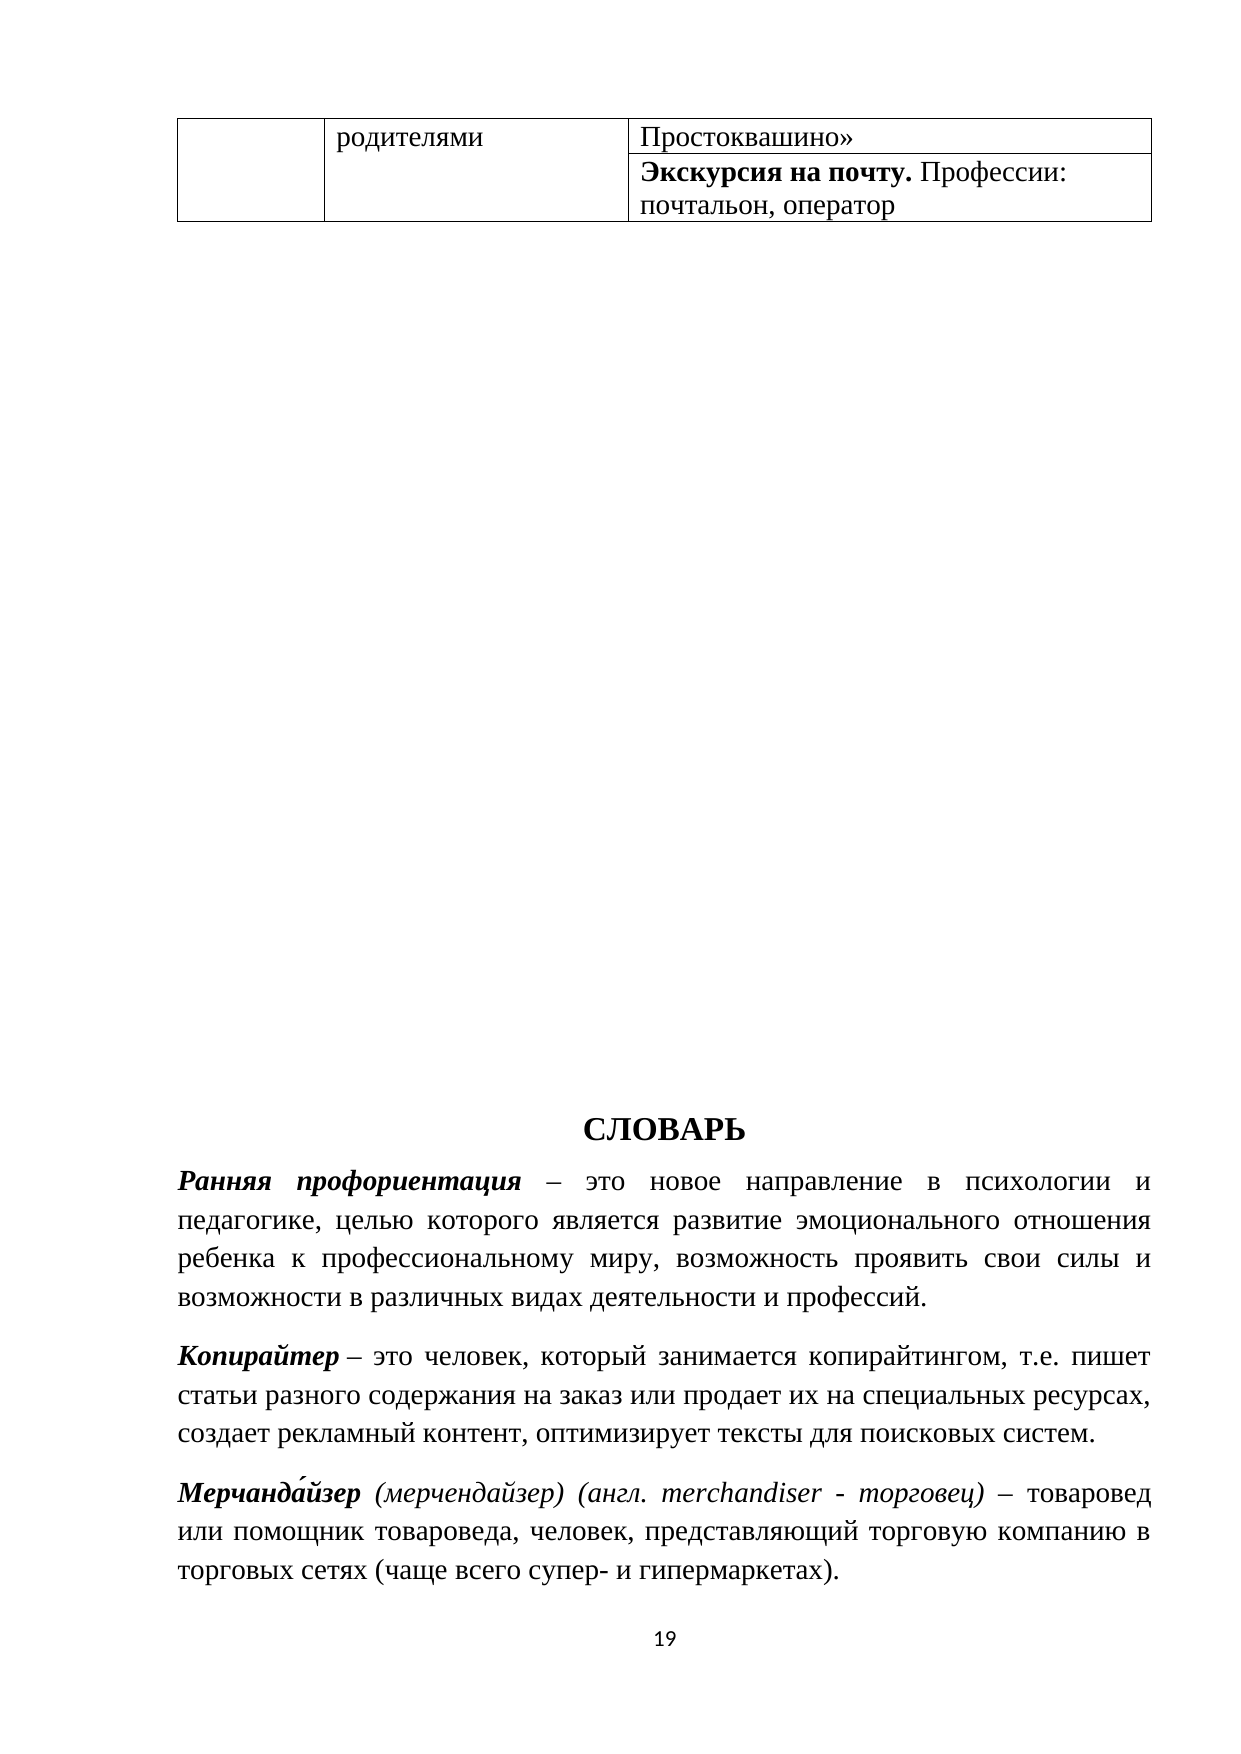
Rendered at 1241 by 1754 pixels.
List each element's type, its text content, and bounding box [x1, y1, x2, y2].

text Мерчанда́йзер (мерчендайзер) (англ. merchandiser - торговец) – товаровед или помощник товароведа, человек, представляющий торговую компанию в торговых сетях (чаще всего супер- и гипермаркетах). [177, 1475, 1152, 1586]
text СЛОВАРЬ [177, 1109, 1152, 1148]
table_cell Экскурсия на почту. Профессии: почтальон, оператор [629, 154, 1151, 221]
text Ранняя профориентация – это новое направление в психологии и педагогике, целью которого является развитие эмоционального отношения ребенка к профессиональному миру, возможность проявить свои силы и возможности в различных видах деятельности и профессий. [177, 1163, 1152, 1313]
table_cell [629, 119, 1151, 153]
text Копирайтер – это человек, который занимается копирайтингом, т.е. пишет статьи разного содержания на заказ или продает их на специальных ресурсах, создает рекламный контент, оптимизирует тексты для поисковых систем. [177, 1338, 1152, 1449]
